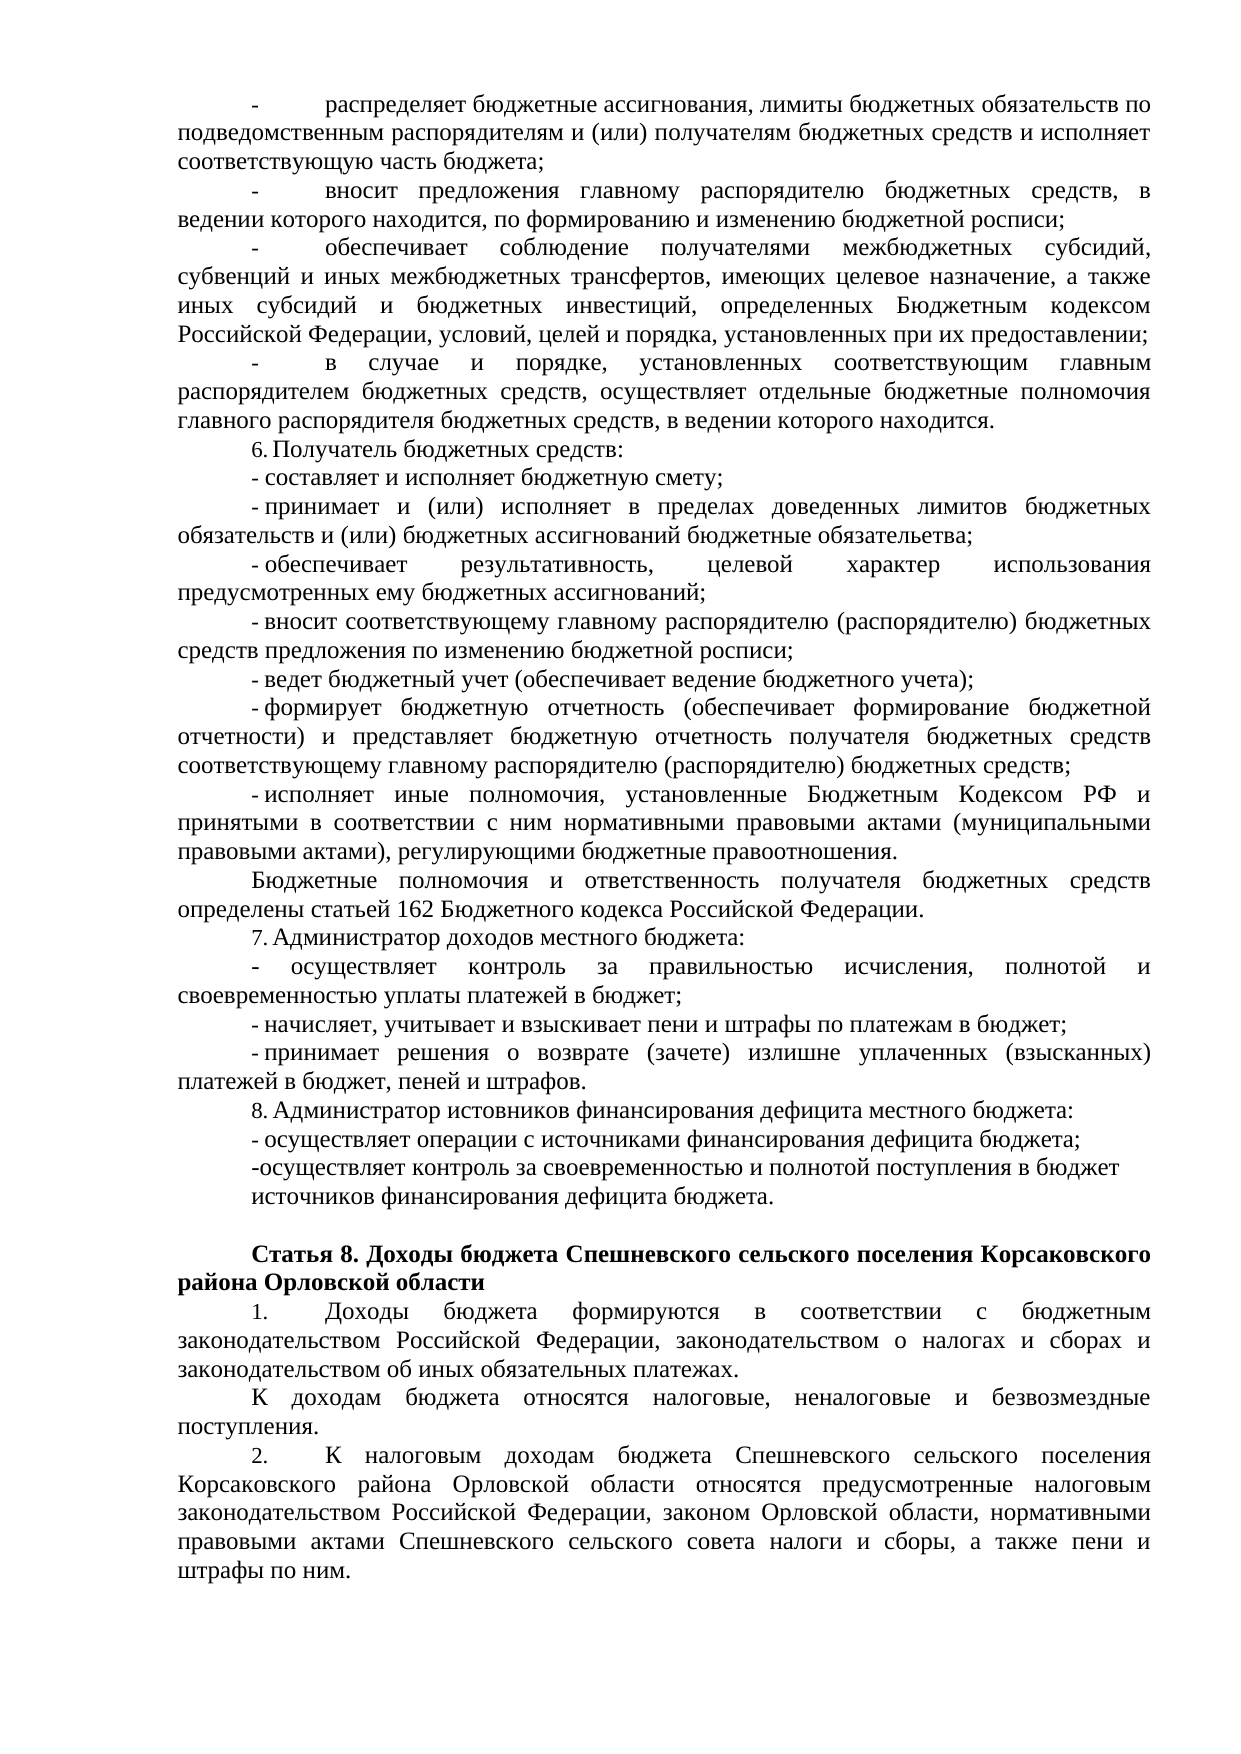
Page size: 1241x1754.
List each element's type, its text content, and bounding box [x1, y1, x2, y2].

text Статья 8. Доходы бюджета Спешневского сельского поселения Корсаковского района Орловской области [177, 1239, 1152, 1296]
list Администратор истовников финансирования дефицита местного бюджета: [177, 1095, 1152, 1124]
list Получатель бюджетных средств: [177, 434, 1152, 462]
list обеспечивает соблюдение получателями межбюджетных субсидий, субвенций и иных межбюджетных трансфертов, имеющих целевое назначение, а также иных субсидий и бюджетных инвестиций, определенных Бюджетным кодексом Российской Федерации, условий, целей и порядка, установленных при их предоставлении; [177, 232, 1152, 347]
text К доходам бюджета относятся налоговые, неналоговые и безвозмездные поступления. [177, 1382, 1152, 1440]
list Администратор доходов местного бюджета: [177, 922, 1152, 951]
text источников финансирования дефицита бюджета. [177, 1181, 1152, 1210]
list вносит соответствующему главному распорядителю (распорядителю) бюджетных средств предложения по изменению бюджетной росписи; [177, 606, 1152, 664]
text -осуществляет контроль за своевременностью и полнотой поступления в бюджет [177, 1152, 1152, 1181]
list обеспечивает результативность, целевой характер использования предусмотренных ему бюджетных ассигнований; [177, 549, 1152, 606]
list вносит предложения главному распорядителю бюджетных средств, в ведении которого находится, по формированию и изменению бюджетной росписи; [177, 175, 1152, 232]
list осуществляет операции с источниками финансирования дефицита бюджета; [177, 1124, 1152, 1152]
list принимает решения о возврате (зачете) излишне уплаченных (взысканных) платежей в бюджет, пеней и штрафов. [177, 1037, 1152, 1095]
list Доходы бюджета формируются в соответствии с бюджетным законодательством Российской Федерации, законодательством о налогах и сборах и законодательством об иных обязательных платежах. [177, 1296, 1152, 1382]
list в случае и порядке, установленных соответствующим главным распорядителем бюджетных средств, осуществляет отдельные бюджетные полномочия главного распорядителя бюджетных средств, в ведении которого находится. [177, 347, 1152, 434]
list исполняет иные полномочия, установленные Бюджетным Кодексом РФ и принятыми в соответствии с ним нормативными правовыми актами (муниципальными правовыми актами), регулирующими бюджетные правоотношения. [177, 779, 1152, 865]
list составляет и исполняет бюджетную смету; [177, 462, 1152, 491]
list ведет бюджетный учет (обеспечивает ведение бюджетного учета); [177, 664, 1152, 692]
list начисляет, учитывает и взыскивает пени и штрафы по платежам в бюджет; [177, 1009, 1152, 1037]
text Бюджетные полномочия и ответственность получателя бюджетных средств определены статьей 162 Бюджетного кодекса Российской Федерации. [177, 865, 1152, 922]
list формирует бюджетную отчетность (обеспечивает формирование бюджетной отчетности) и представляет бюджетную отчетность получателя бюджетных средств соответствующему главному распорядителю (распорядителю) бюджетных средств; [177, 692, 1152, 779]
list распределяет бюджетные ассигнования, лимиты бюджетных обязательств по подведомственным распорядителям и (или) получателям бюджетных средств и исполняет соответствующую часть бюджета; [177, 89, 1152, 175]
text - осуществляет контроль за правильностью исчисления, полнотой и своевременностью уплаты платежей в бюджет; [177, 951, 1152, 1009]
list К налоговым доходам бюджета Спешневского сельского поселения Корсаковского района Орловской области относятся предусмотренные налоговым законодательством Российской Федерации, законом Орловской области, нормативными правовыми актами Спешневского сельского совета налоги и сборы, а также пени и штрафы по ним. [177, 1440, 1152, 1584]
list принимает и (или) исполняет в пределах доведенных лимитов бюджетных обязательств и (или) бюджетных ассигнований бюджетные обязательетва; [177, 491, 1152, 549]
